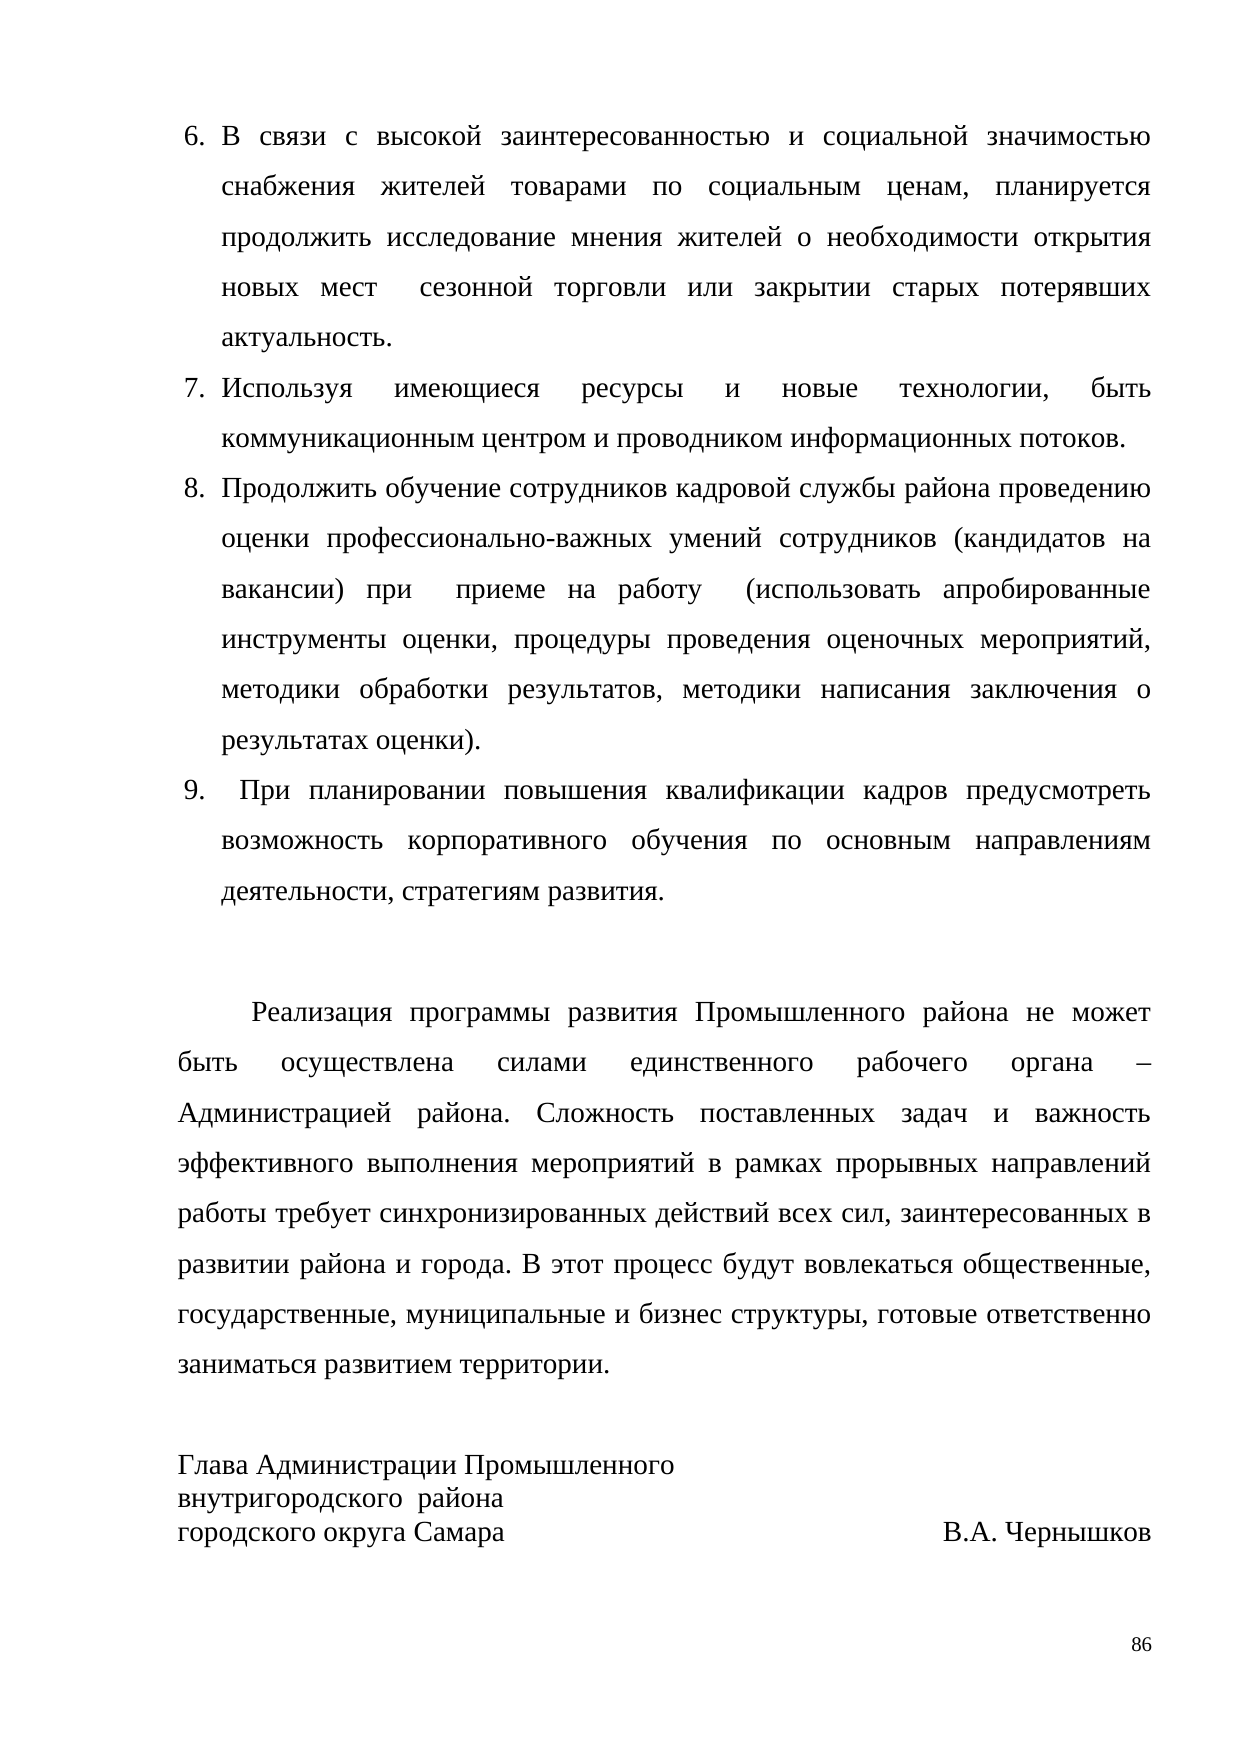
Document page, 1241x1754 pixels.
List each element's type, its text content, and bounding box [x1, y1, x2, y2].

list При планировании повышения квалификации кадров предусмотреть возможность корпоративного обучения по основным направлениям деятельности, стратегиям развития. [183, 772, 1152, 906]
text Реализация программы развития Промышленного района не может быть осуществлена силами единственного рабочего органа – Администрацией района. Сложность поставленных задач и важность эффективного выполнения мероприятий в рамках прорывных направлений работы требует синхронизированных действий всех сил, заинтересованных в развитии района и города. В этот процесс будут вовлекаться общественные, государственные, муниципальные и бизнес структуры, готовые ответственно заниматься развитием территории. [177, 994, 1152, 1380]
list Используя имеющиеся ресурсы и новые технологии, быть коммуникационным центром и проводником информационных потоков. [183, 370, 1152, 453]
list В связи с высокой заинтересованностью и социальной значимостью снабжения жителей товарами по социальным ценам, планируется продолжить исследование мнения жителей о необходимости открытия новых мест сезонной торговли или закрытии старых потерявших актуальность. [183, 118, 1152, 353]
table_header В.А. Чернышков [816, 1447, 1163, 1548]
table_header Глава Администрации Промышленного внутригородского района городского округа Самара [166, 1447, 816, 1548]
list Продолжить обучение сотрудников кадровой службы района проведению оценки профессионально-важных умений сотрудников (кандидатов на вакансии) при приеме на работу (использовать апробированные инструменты оценки, процедуры проведения оценочных мероприятий, методики обработки результатов, методики написания заключения о результатах оценки). [183, 470, 1152, 755]
